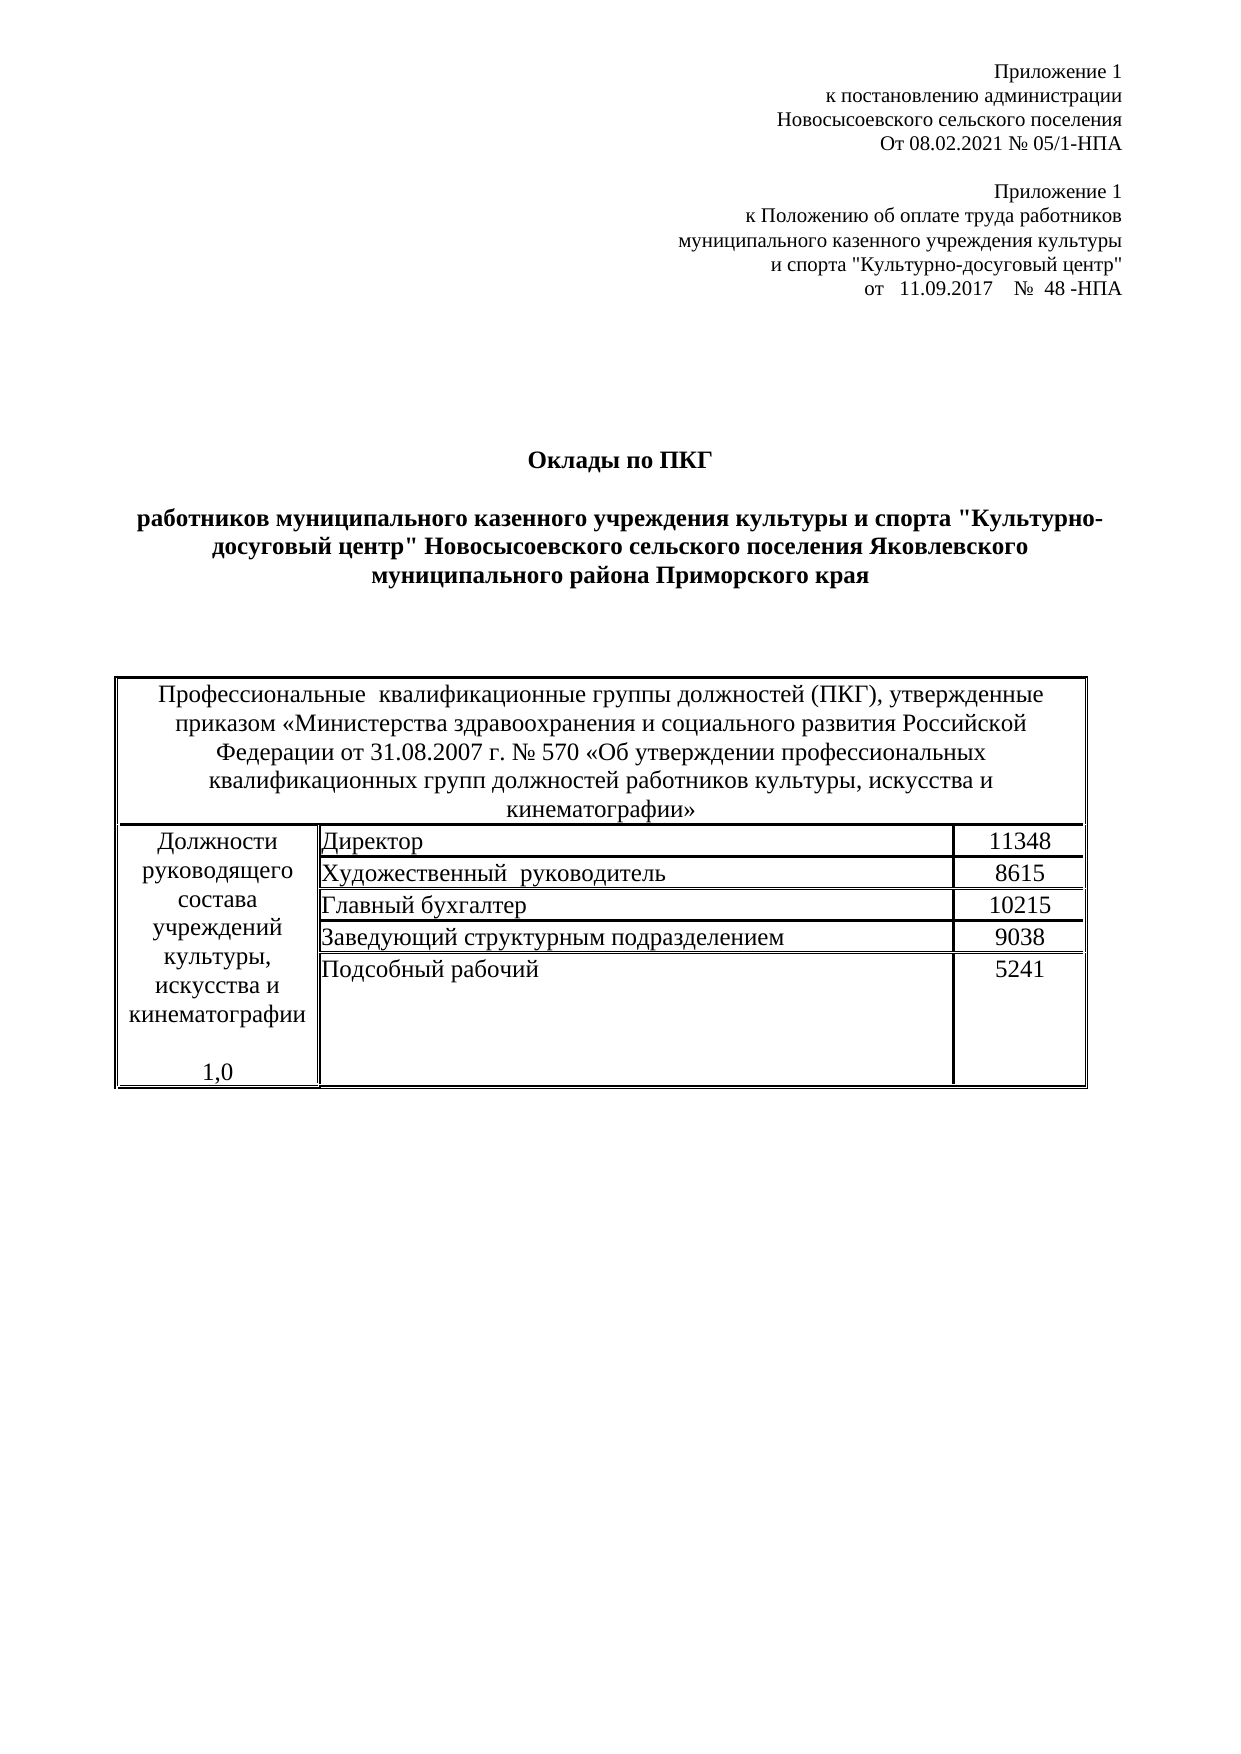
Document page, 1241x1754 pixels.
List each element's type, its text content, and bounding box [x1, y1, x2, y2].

text Новосысоевского сельского поселения [118, 107, 1122, 131]
text от 11.09.2017 № 48 -НПА [118, 276, 1122, 300]
text к Положению об оплате труда работников [118, 203, 1122, 227]
table_cell Должности руководящего состава учреждений культуры, искусства и кинематографии 1,0 [116, 823, 319, 1085]
table_cell 9038 [955, 919, 1085, 951]
text Приложение 1 [118, 59, 1122, 83]
text Оклады по ПКГ [118, 445, 1122, 473]
table_cell 11348 [955, 823, 1086, 855]
text От 08.02.2021 № 05/1-НПА [118, 131, 1122, 155]
table_cell Директор [321, 826, 952, 855]
table_cell Художественный руководитель [321, 858, 952, 887]
text работников муниципального казенного учреждения культуры и спорта "Культурно-досуговый центр" Новосысоевского сельского поселения Яковлевского муниципального района Приморского края [118, 503, 1122, 589]
table_header Профессиональные квалификационные группы должностей (ПКГ), утвержденные приказом «Министерства здравоохранения и социального развития Российской Федерации от 31.08.2007 г. № 570 «Об утверждении профессиональных квалификационных групп должностей работников культуры, искусства и кинематографии» [118, 679, 1085, 823]
table_cell Главный бухгалтер [321, 890, 952, 919]
table_cell 10215 [953, 887, 1086, 919]
text и спорта "Культурно-досуговый центр" [118, 252, 1122, 276]
text Приложение 1 [118, 179, 1122, 203]
text к постановлению администрации [118, 83, 1122, 107]
table_cell 5241 [953, 951, 1086, 1085]
table_cell Подсобный рабочий [319, 954, 953, 1085]
text муниципального казенного учреждения культуры [118, 227, 1122, 252]
table_cell 8615 [955, 855, 1085, 887]
table_cell Заведующий структурным подразделением [321, 922, 952, 951]
